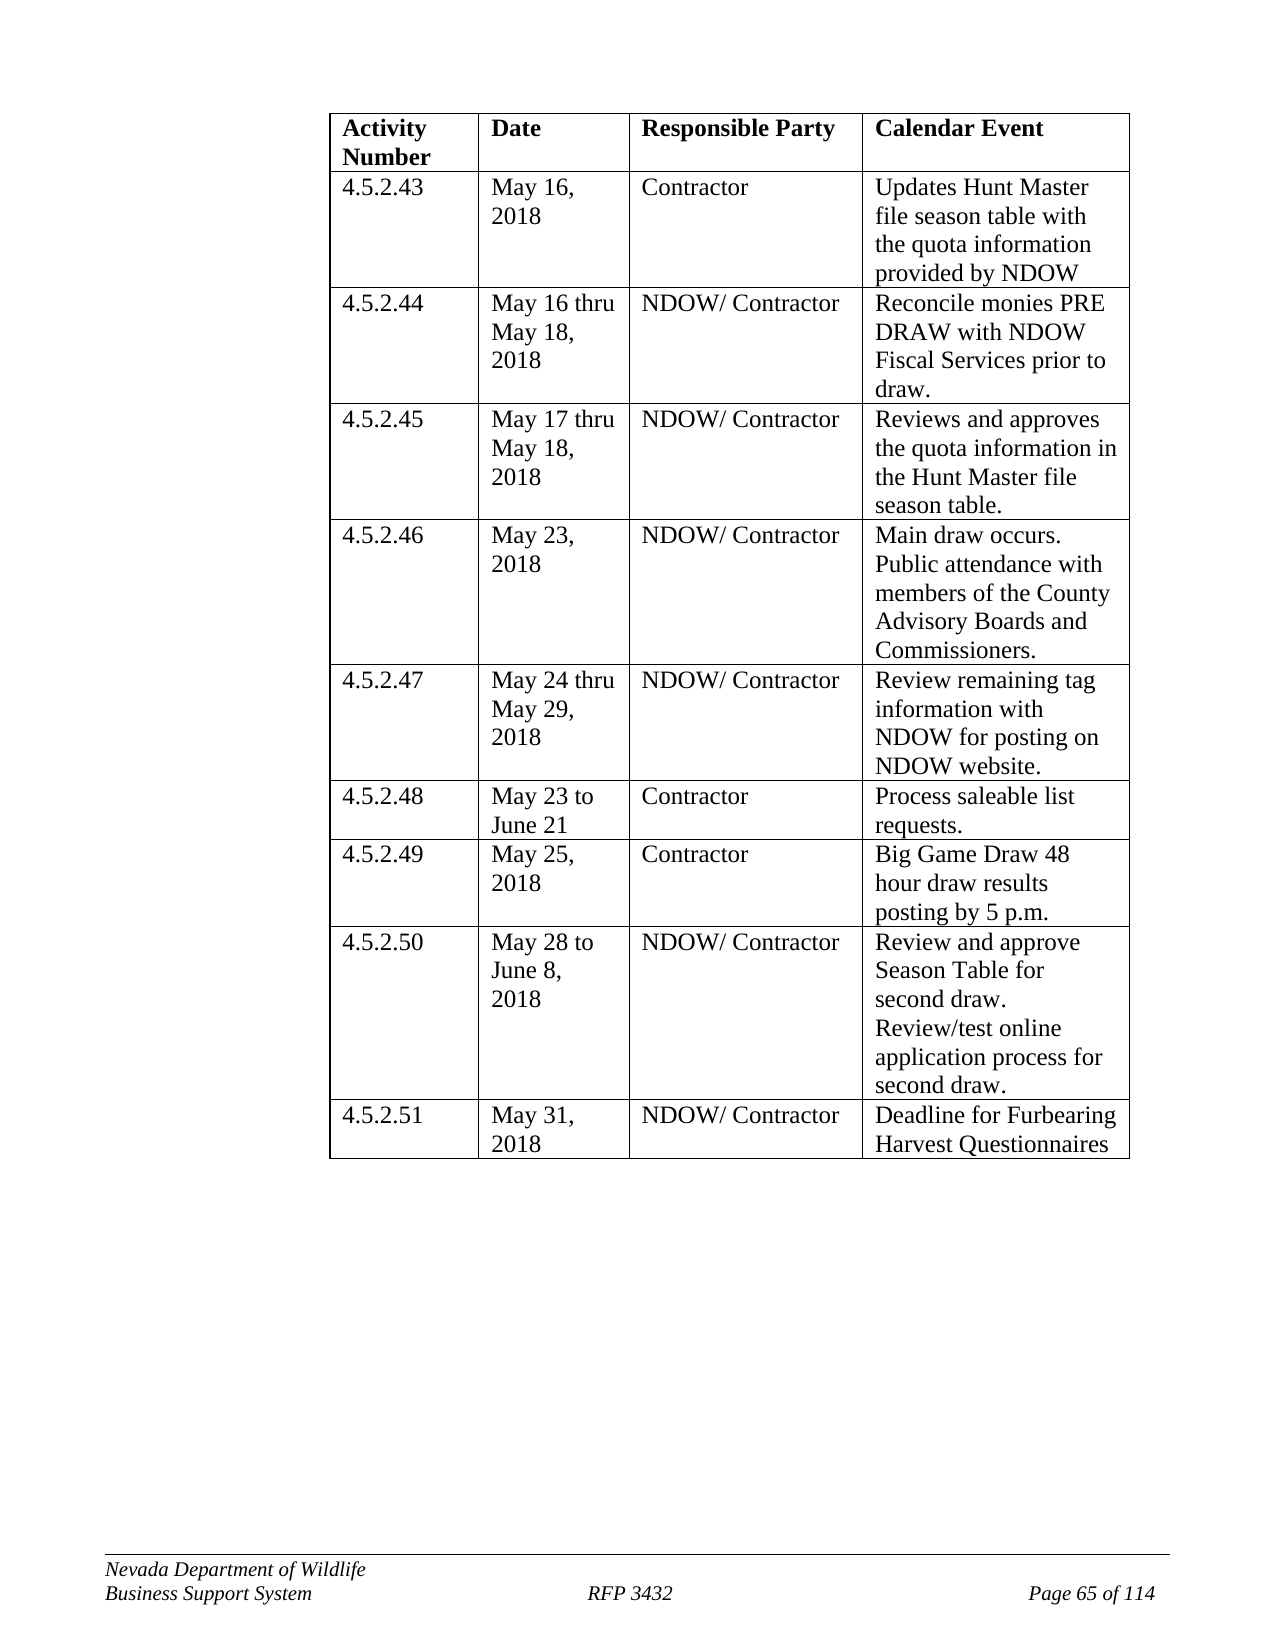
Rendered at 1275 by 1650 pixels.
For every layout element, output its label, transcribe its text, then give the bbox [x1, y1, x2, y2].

table_cell Main draw occurs. Public attendance with members of the County Advisory Boards and Commissioners. [863, 520, 1129, 664]
table_cell Updates Hunt Master file season table with the quota information provided by NDOW [863, 172, 1129, 287]
table_cell Big Game Draw 48 hour draw results posting by 5 p.m. [863, 840, 1129, 926]
table_header Responsible Party [630, 114, 862, 171]
table_cell 4.5.2.47 [331, 665, 478, 780]
table_cell May 28 to June 8, 2018 [479, 927, 629, 1099]
table_cell May 16 thru May 18, 2018 [479, 288, 629, 403]
table_cell Deadline for Furbearing Harvest Questionnaires [863, 1100, 1129, 1158]
table_cell 4.5.2.46 [331, 520, 478, 664]
table_cell May 23 to June 21 [479, 781, 629, 838]
table_cell 4.5.2.50 [331, 927, 478, 1099]
table_cell 4.5.2.48 [331, 781, 478, 838]
table_cell Contractor [630, 781, 862, 838]
table_header Date [479, 114, 629, 171]
table_cell NDOW/ Contractor [630, 1100, 862, 1158]
table_cell Review remaining tag information with NDOW for posting on NDOW website. [863, 665, 1129, 780]
table_cell Contractor [630, 840, 862, 926]
table_cell May 16, 2018 [479, 172, 629, 287]
table_cell 4.5.2.49 [331, 840, 478, 926]
table_cell NDOW/ Contractor [630, 404, 862, 519]
table_cell NDOW/ Contractor [630, 665, 862, 780]
table_cell NDOW/ Contractor [630, 288, 862, 403]
table_cell May 17 thru May 18, 2018 [479, 404, 629, 519]
table_cell Process saleable list requests. [863, 781, 1129, 838]
table_cell May 23, 2018 [479, 520, 629, 664]
table_cell Reviews and approves the quota information in the Hunt Master file season table. [863, 404, 1129, 519]
table_cell May 25, 2018 [479, 840, 629, 926]
table_cell 4.5.2.44 [331, 288, 478, 403]
table_cell Contractor [630, 172, 862, 287]
table_cell May 31, 2018 [479, 1100, 629, 1158]
table_cell Reconcile monies PRE DRAW with NDOW Fiscal Services prior to draw. [863, 288, 1129, 403]
table_cell NDOW/ Contractor [630, 520, 862, 664]
table_cell Review and approve Season Table for second draw. Review/test online application process for second draw. [863, 927, 1129, 1099]
table_cell 4.5.2.43 [331, 172, 478, 287]
table_cell 4.5.2.45 [331, 404, 478, 519]
table_cell NDOW/ Contractor [630, 927, 862, 1099]
table_header Calendar Event [863, 114, 1129, 171]
table_header Activity Number [331, 114, 478, 171]
table_cell May 24 thru May 29, 2018 [479, 665, 629, 780]
table_cell 4.5.2.51 [331, 1100, 478, 1158]
